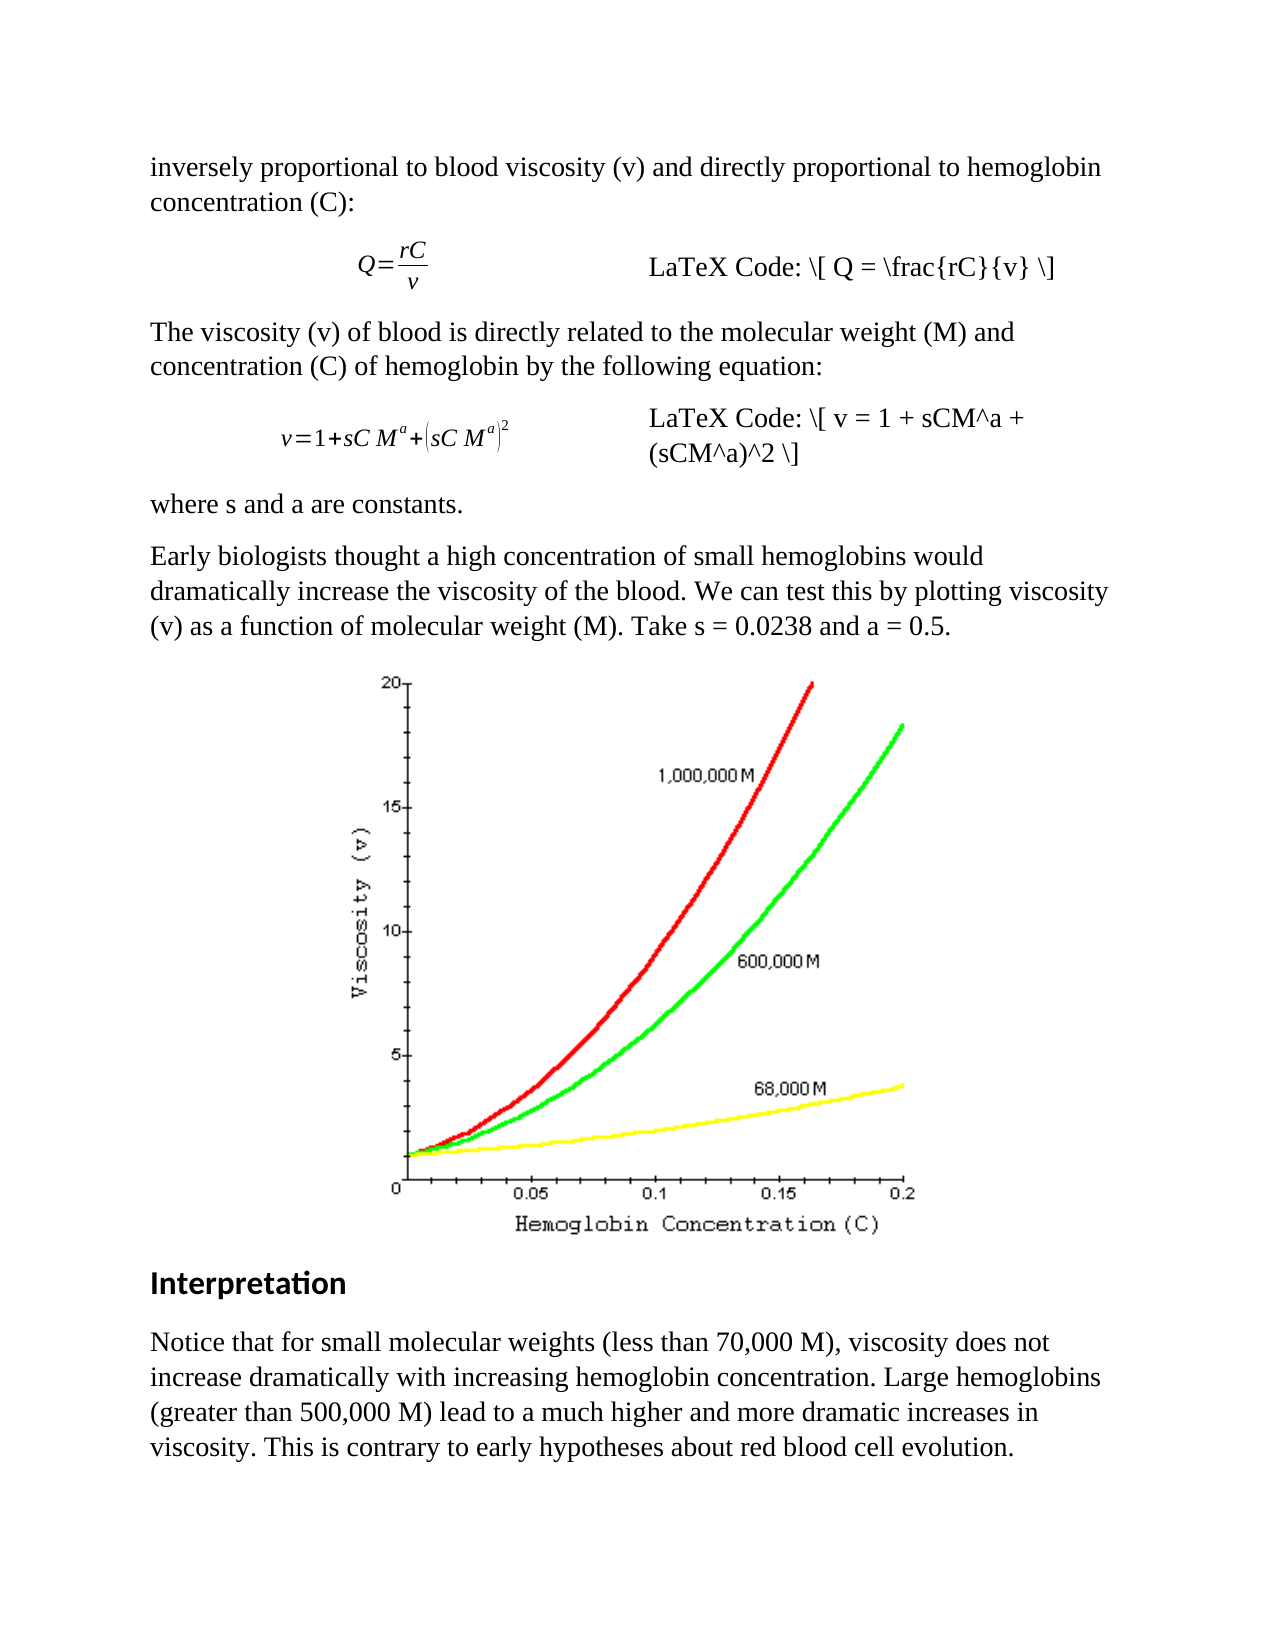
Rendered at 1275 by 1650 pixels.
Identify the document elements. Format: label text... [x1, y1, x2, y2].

text Notice that for small molecular weights (less than 70,000 M), viscosity does not increase dramatically with increasing hemoglobin concentration. Large hemoglobins (greater than 500,000 M) lead to a much higher and more dramatic increases in viscosity. This is contrary to early hypotheses about red blood cell evolution. [150, 1325, 1125, 1462]
table_header [151, 401, 637, 487]
text The viscosity (v) of blood is directly related to the molecular weight (M) and concentration (C) of hemoglobin by the following equation: [150, 314, 1125, 382]
text Early biologists thought a high concentration of small hemoglobins would dramatically increase the viscosity of the blood. We can test this by plotting viscosity (v) as a function of molecular weight (M). Take s = 0.0238 and a = 0.5. [150, 539, 1125, 641]
table_header [150, 236, 637, 314]
picture [337, 660, 938, 1243]
table_header LaTeX Code: \[ Q = \frac{rC}{v} \] [637, 236, 1124, 314]
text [150, 150, 1125, 217]
table_header LaTeX Code: \[ v = 1 + sCM^a + (sCM^a)^2 \] [638, 401, 1124, 487]
text where s and a are constants. [150, 487, 1125, 520]
subtitle Interpretation [150, 1262, 1125, 1302]
